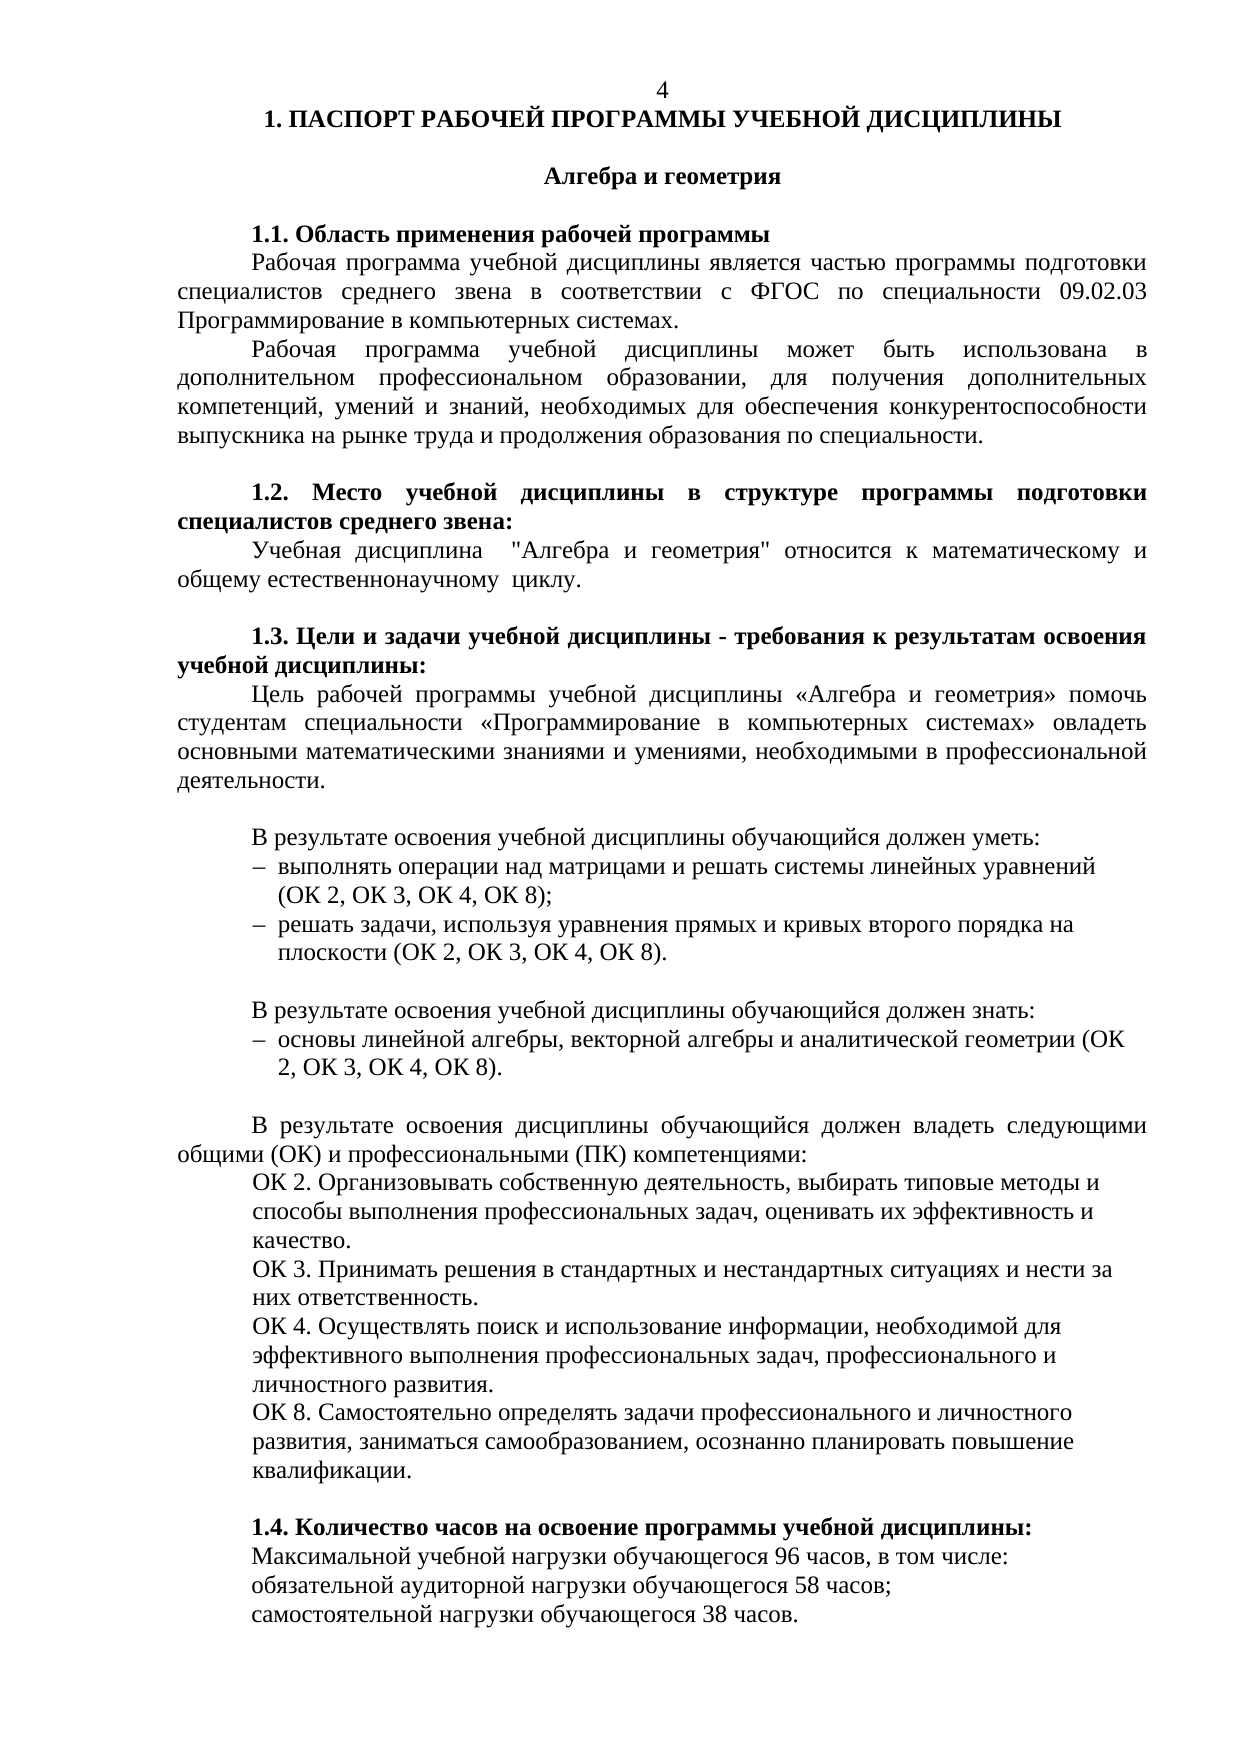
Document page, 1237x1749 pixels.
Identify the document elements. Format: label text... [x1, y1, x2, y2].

list ОК 4. Осуществлять поиск и использование информации, необходимой для эффективного выполнения профессиональных задач, профессионального и личностного развития. [214, 1311, 1148, 1397]
text 1.1. Область применения рабочей программы [177, 219, 1148, 247]
text Алгебра и геометрия [177, 161, 1148, 190]
text В результате освоения учебной дисциплины обучающийся должен знать: [177, 995, 1148, 1024]
text 1.3. Цели и задачи учебной дисциплины - требования к результатам освоения учебной дисциплины: [177, 621, 1148, 679]
text Учебная дисциплина "Алгебра и геометрия" относится к математическому и общему естественнонаучному циклу. [177, 535, 1148, 592]
subtitle 1. ПАСПОРТ РАБОЧЕЙ ПРОГРАММЫ УЧЕБНОЙ ДИСЦИПЛИНЫ [177, 104, 1148, 132]
text Максимальной учебной нагрузки обучающегося 96 часов, в том числе: [177, 1541, 1148, 1570]
list решать задачи, используя уравнения прямых и кривых второго порядка на плоскости (ОК 2, ОК 3, ОК 4, ОК 8). [253, 909, 1148, 966]
text 1.4. Количество часов на освоение программы учебной дисциплины: [177, 1512, 1148, 1541]
text В результате освоения дисциплины обучающийся должен владеть следующими общими (ОК) и профессиональными (ПК) компетенциями: [177, 1110, 1148, 1167]
list ОК 2. Организовывать собственную деятельность, выбирать типовые методы и способы выполнения профессиональных задач, оценивать их эффективность и качество. [214, 1167, 1148, 1254]
list основы линейной алгебры, векторной алгебры и аналитической геометрии (ОК 2, ОК 3, ОК 4, ОК 8). [253, 1024, 1148, 1081]
list ОК 8. Самостоятельно определять задачи профессионального и личностного развития, заниматься самообразованием, осознанно планировать повышение квалификации. [214, 1397, 1148, 1484]
text В результате освоения учебной дисциплины обучающийся должен уметь: [177, 822, 1148, 851]
list выполнять операции над матрицами и решать системы линейных уравнений (ОК 2, ОК 3, ОК 4, ОК 8); [253, 851, 1148, 909]
text самостоятельной нагрузки обучающегося 38 часов. [177, 1599, 1148, 1627]
text Рабочая программа учебной дисциплины может быть использована в дополнительном профессиональном образовании, для получения дополнительных компетенций, умений и знаний, необходимых для обеспечения конкурентоспособности выпускника на рынке труда и продолжения образования по специальности. [177, 334, 1148, 449]
list ОК 3. Принимать решения в стандартных и нестандартных ситуациях и нести за них ответственность. [214, 1254, 1148, 1311]
text Цель рабочей программы учебной дисциплины «Алгебра и геометрия» помочь студентам специальности «Программирование в компьютерных системах» овладеть основными математическими знаниями и умениями, необходимыми в профессиональной деятельности. [177, 679, 1148, 794]
text обязательной аудиторной нагрузки обучающегося 58 часов; [177, 1570, 1148, 1599]
text 1.2. Место учебной дисциплины в структуре программы подготовки специалистов среднего звена: [177, 477, 1148, 535]
text Рабочая программа учебной дисциплины является частью программы подготовки специалистов среднего звена в соответствии с ФГОС по специальности 09.02.03 Программирование в компьютерных системах. [177, 247, 1148, 334]
